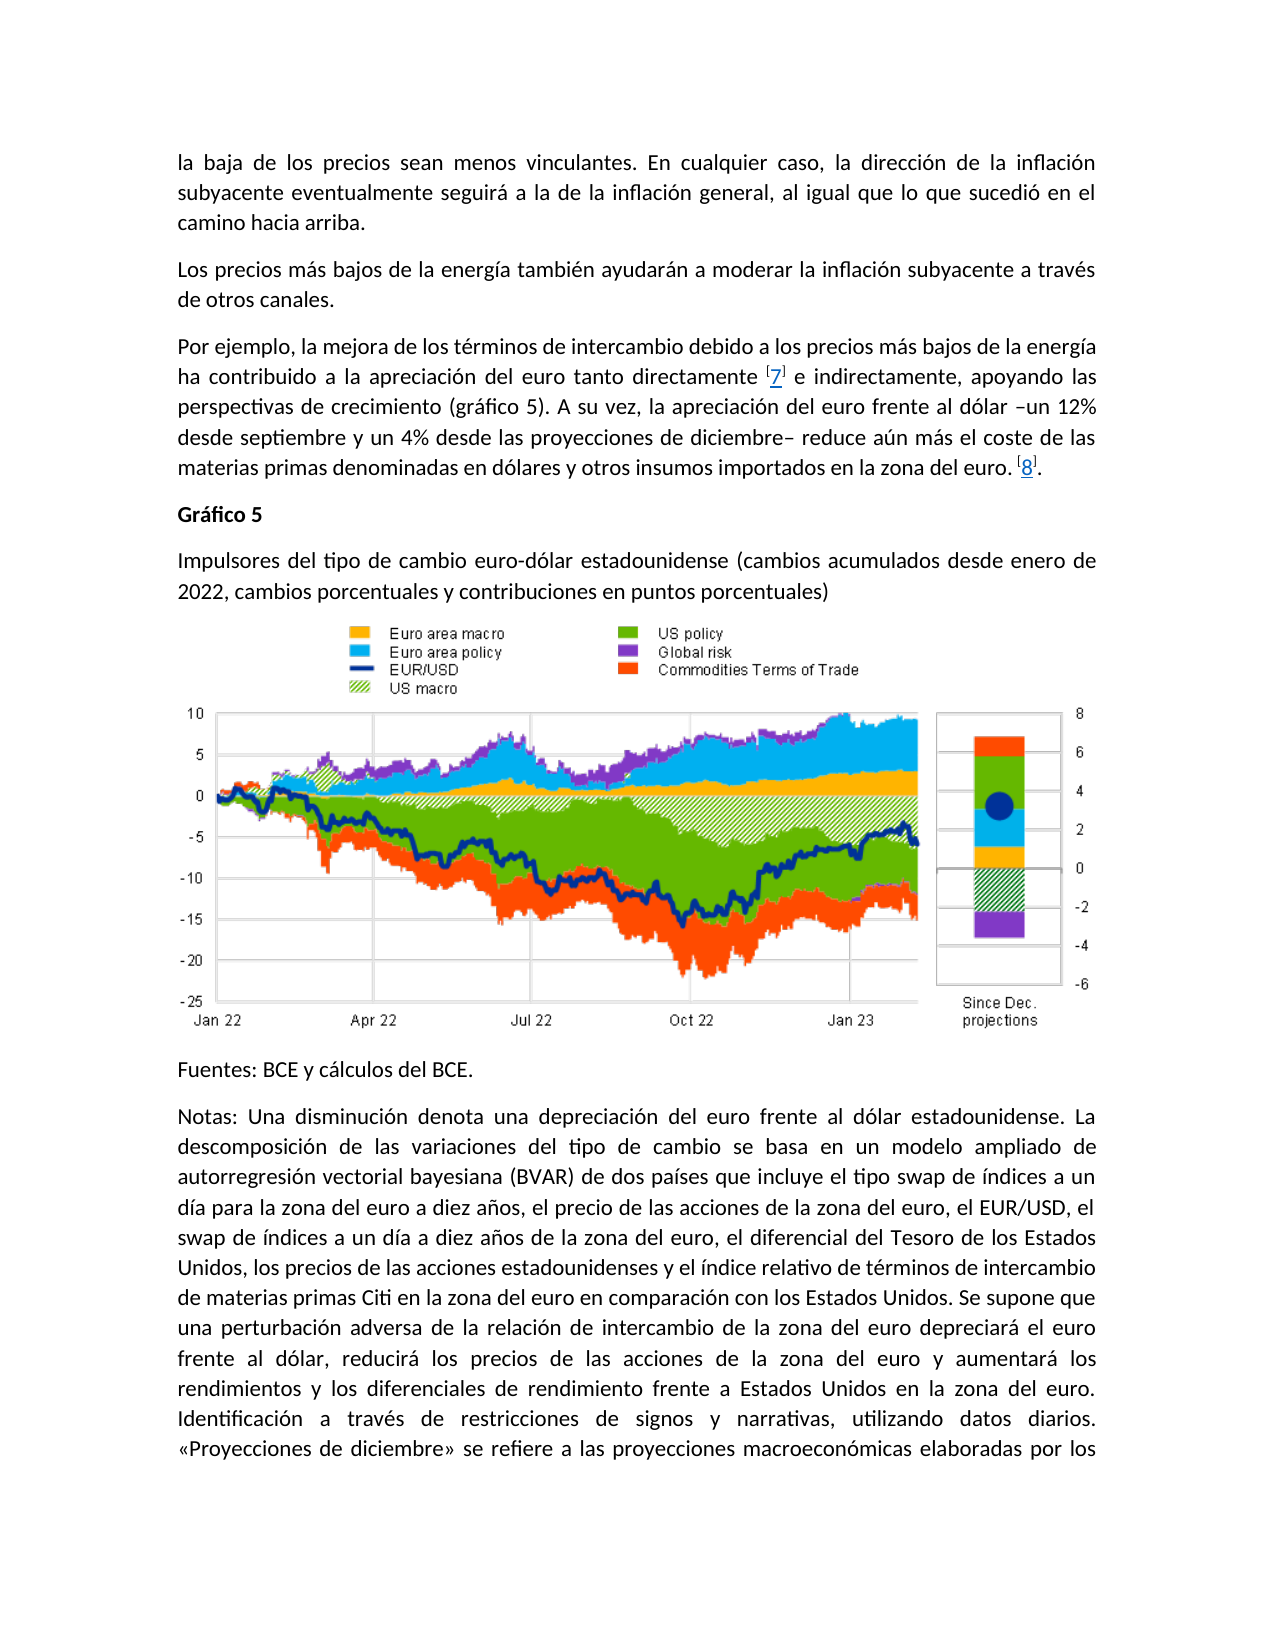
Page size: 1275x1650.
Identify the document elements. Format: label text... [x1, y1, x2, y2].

text Gráfico 5 [177, 500, 1098, 528]
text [177, 148, 1098, 236]
text Fuentes: BCE y cálculos del BCE. [177, 1055, 1098, 1083]
text Por ejemplo, la mejora de los términos de intercambio debido a los precios más bajos de la energía ha contribuido a la apreciación del euro tanto directamente [7] e indirectamente, apoyando las perspectivas de crecimiento (gráfico 5). A su vez, la apreciación del euro frente al dólar –un 12% desde septiembre y un 4% desde las proyecciones de diciembre– reduce aún más el coste de las materias primas denominadas en dólares y otros insumos importados en la zona del euro. [8]. [177, 332, 1098, 481]
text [177, 1102, 1098, 1462]
text Impulsores del tipo de cambio euro-dólar estadounidense (cambios acumulados desde enero de 2022, cambios porcentuales y contribuciones en puntos porcentuales) [177, 547, 1098, 605]
text Los precios más bajos de la energía también ayudarán a moderar la inflación subyacente a través de otros canales. [177, 255, 1098, 313]
picture [177, 623, 1098, 1037]
